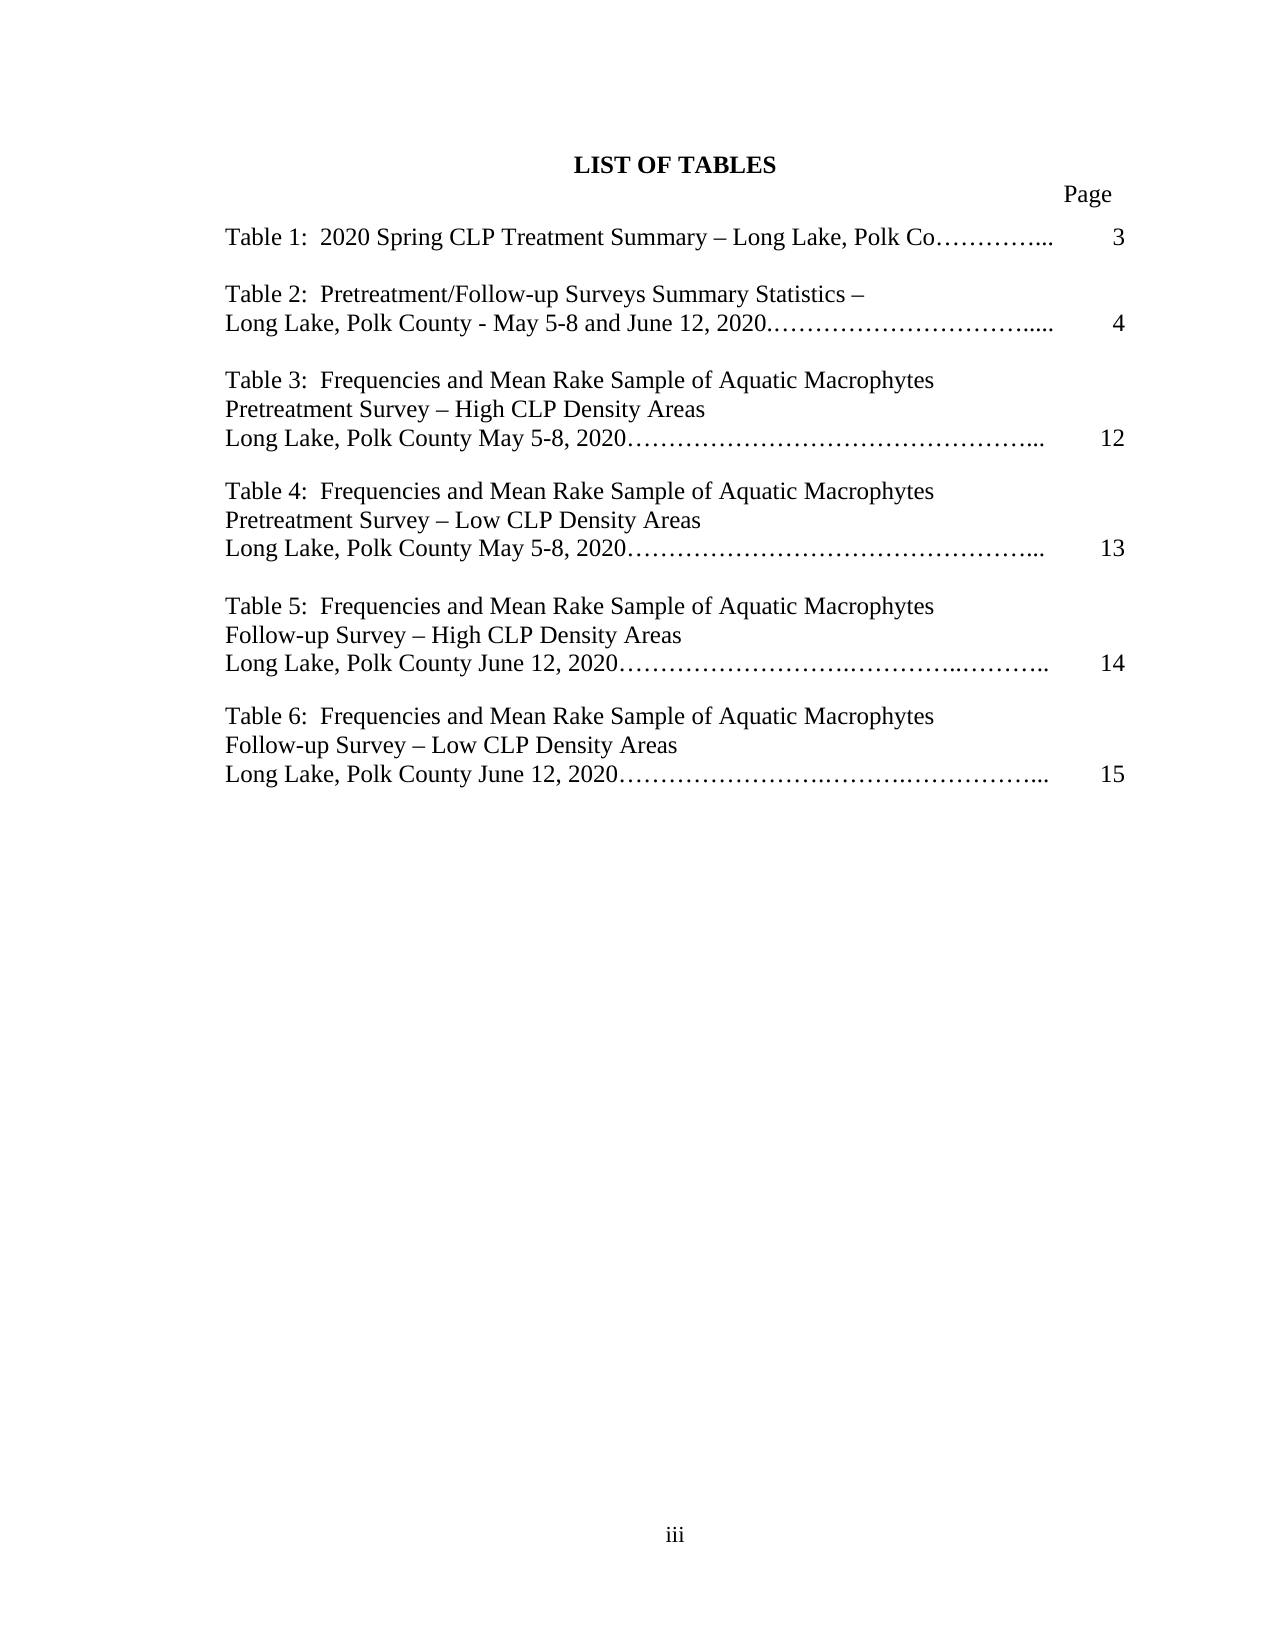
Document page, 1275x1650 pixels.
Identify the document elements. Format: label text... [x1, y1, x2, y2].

text Follow-up Survey – High CLP Density Areas [225, 620, 1125, 648]
text Table 4: Frequencies and Mean Rake Sample of Aquatic Macrophytes [225, 476, 1125, 505]
text Long Lake, Polk County May 5-8, 2020…………………………………………... 12 [225, 423, 1125, 452]
text Table 2: Pretreatment/Follow-up Surveys Summary Statistics – [225, 279, 1125, 308]
text Long Lake, Polk County June 12, 2020…………………….……….……………... 15 [225, 759, 1125, 787]
text Long Lake, Polk County May 5-8, 2020…………………………………………... 13 [225, 533, 1125, 562]
text Long Lake, Polk County - May 5-8 and June 12, 2020.…………………………..... 4 [225, 308, 1125, 337]
text Table 1: 2020 Spring CLP Treatment Summary – Long Lake, Polk Co…………... 3 [225, 222, 1125, 251]
text Table 3: Frequencies and Mean Rake Sample of Aquatic Macrophytes [225, 366, 1125, 394]
text Pretreatment Survey – Low CLP Density Areas [225, 505, 1125, 533]
text Pretreatment Survey – High CLP Density Areas [225, 394, 1125, 423]
text Long Lake, Polk County June 12, 2020……………………….…………..……….. 14 [225, 648, 1125, 677]
text Table 5: Frequencies and Mean Rake Sample of Aquatic Macrophytes [225, 591, 1125, 620]
text Table 6: Frequencies and Mean Rake Sample of Aquatic Macrophytes [225, 701, 1125, 730]
text Page [975, 179, 1125, 207]
text Follow-up Survey – Low CLP Density Areas [225, 730, 1125, 759]
text LIST OF TABLES [225, 150, 1125, 179]
